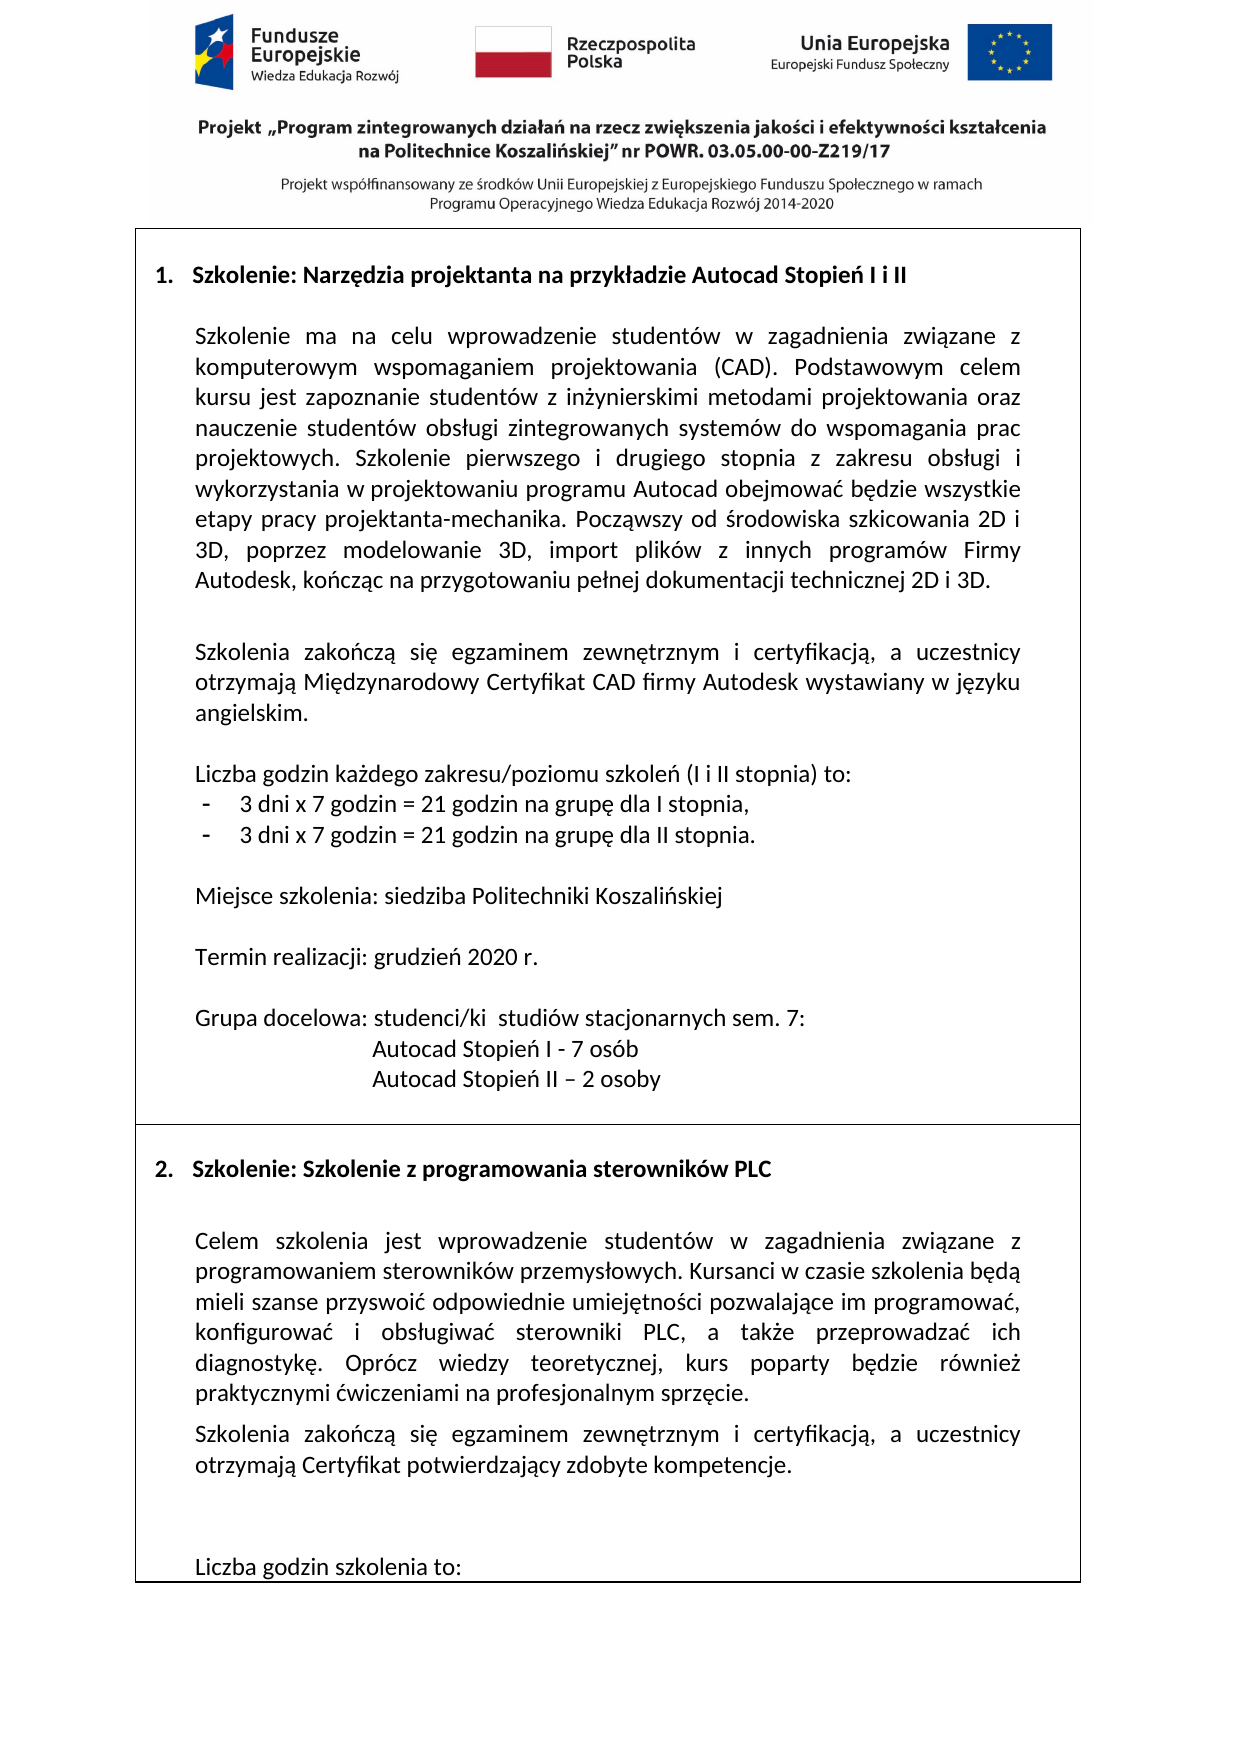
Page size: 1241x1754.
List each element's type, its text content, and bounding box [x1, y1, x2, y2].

picture [147, 0, 1093, 228]
table_header Szkolenie: Narzędzia projektanta na przykładzie Autocad Stopień I i II Szkolenie ma na celu wprowadzenie studentów w zagadnienia związane z komputerowym wspomaganiem projektowania (CAD). Podstawowym celem kursu jest zapoznanie studentów z inżynierskimi metodami projektowania oraz nauczenie studentów obsługi zintegrowanych systemów do wspomagania prac projektowych. Szkolenie pierwszego i drugiego stopnia z zakresu obsługi i wykorzystania w projektowaniu programu Autocad obejmować będzie wszystkie etapy pracy projektanta-mechanika. Począwszy od środowiska szkicowania 2D i 3D, poprzez modelowanie 3D, import plików z innych programów Firmy Autodesk, kończąc na przygotowaniu pełnej dokumentacji technicznej 2D i 3D. Szkolenia zakończą się egzaminem zewnętrznym i certyfikacją, a uczestnicy otrzymają Międzynarodowy Certyfikat CAD firmy Autodesk wystawiany w języku angielskim. Liczba godzin każdego zakresu/poziomu szkoleń (I i II stopnia) to: 3 dni x 7 godzin = 21 godzin na grupę dla I stopnia, 3 dni x 7 godzin = 21 godzin na grupę dla II stopnia. Miejsce szkolenia: siedziba Politechniki Koszalińskiej Termin realizacji: grudzień 2020 r. Grupa docelowa: studenci/ki studiów stacjonarnych sem. 7: Autocad Stopień I - 7 osób Autocad Stopień II – 2 osoby [136, 229, 1080, 1124]
